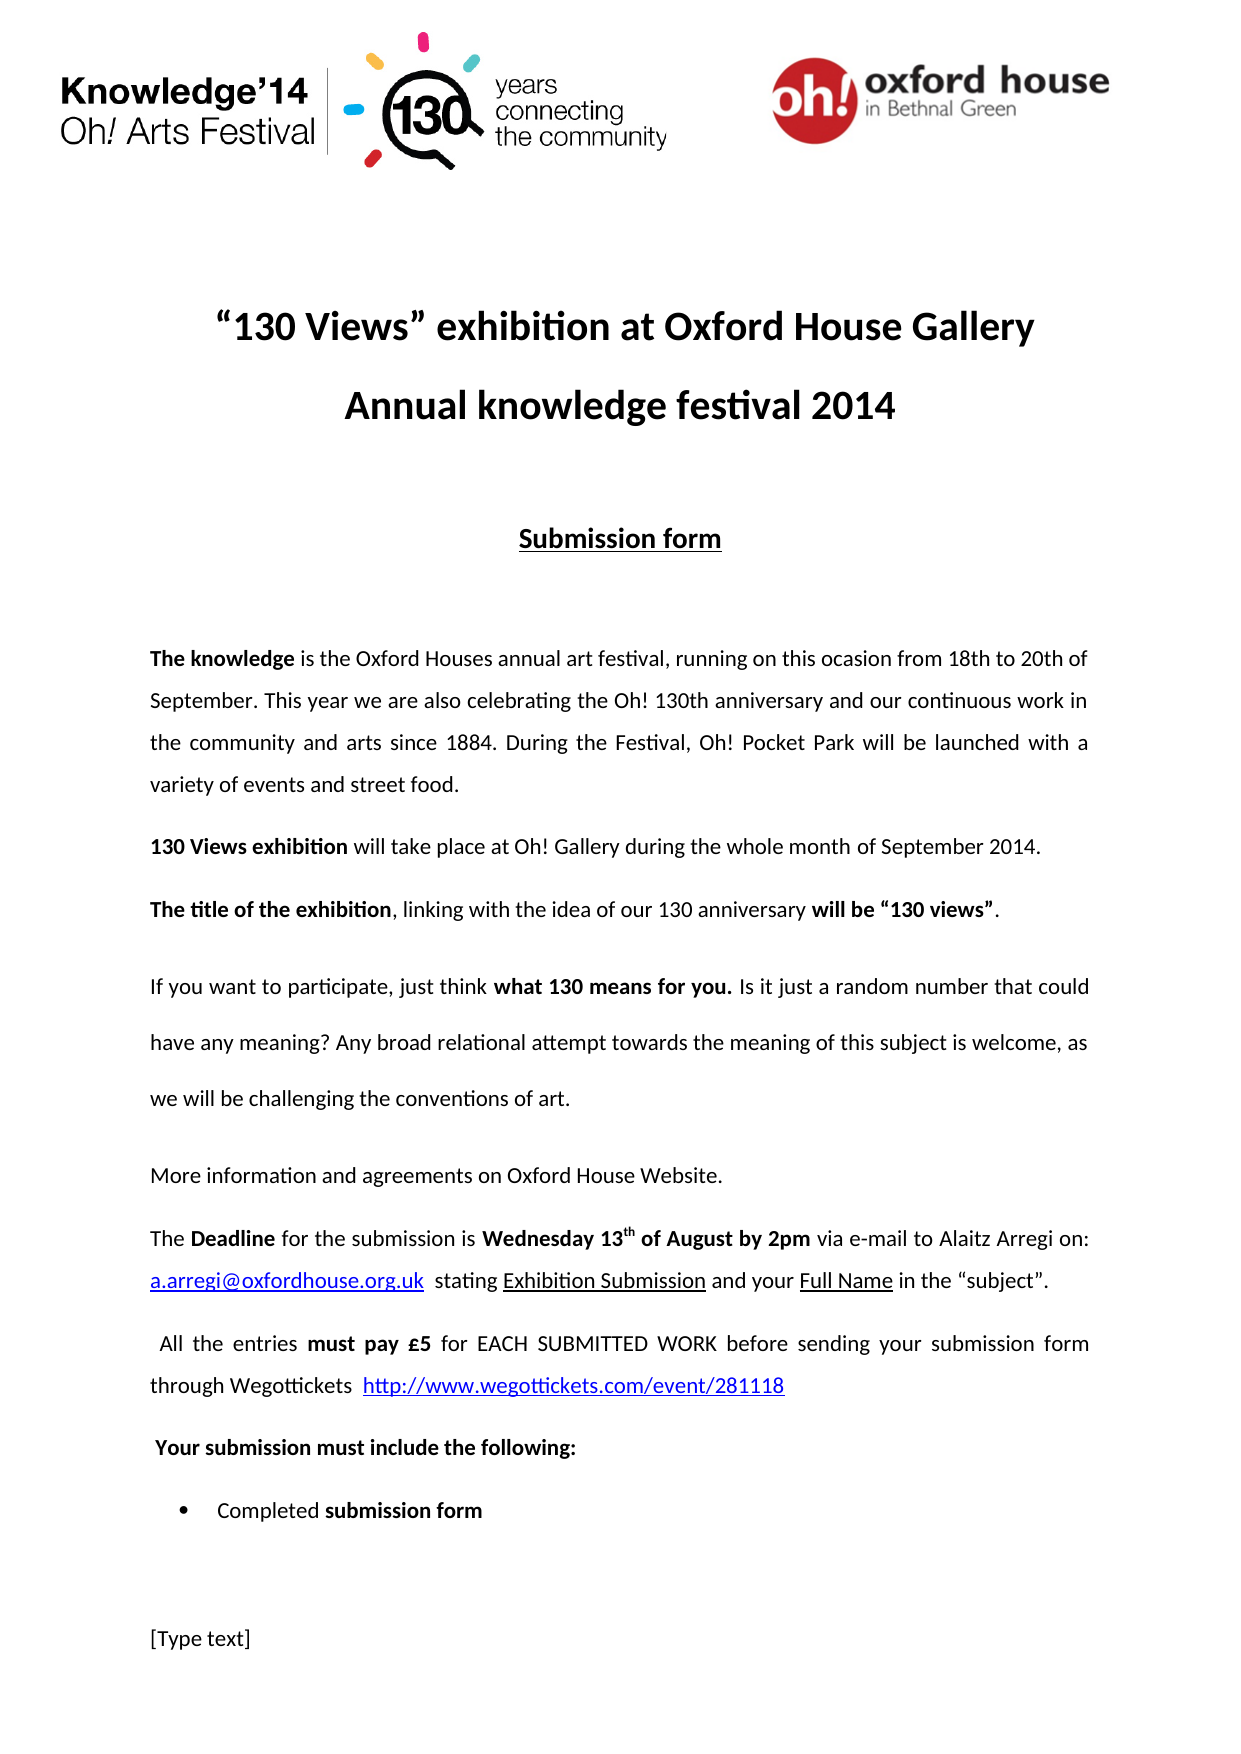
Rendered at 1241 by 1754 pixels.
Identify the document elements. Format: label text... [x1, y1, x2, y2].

picture [757, 46, 1122, 153]
text The knowledge is the Oxford Houses annual art festival, running on this ocasion from 18th to 20th of September. This year we are also celebrating the Oh! 130th anniversary and our continuous work in the community and arts since 1884. During the Festival, Oh! Pocket Park will be launched with a variety of events and street food. [150, 644, 1090, 798]
text 130 Views exhibition will take place at Oh! Gallery during the whole month of September 2014. [150, 832, 1090, 861]
list Completed submission form [179, 1496, 1090, 1524]
picture [59, 31, 667, 170]
text More information and agreements on Oxford House Website. [150, 1161, 1090, 1189]
text If you want to participate, just think what 130 means for you. Is it just a random number that could have any meaning? Any broad relational attempt towards the meaning of this subject is welcome, as we will be challenging the conventions of art. [150, 972, 1090, 1112]
text The Deadline for the submission is Wednesday 13th of August by 2pm via e-mail to Alaitz Arregi on: a.arregi@oxfordhouse.org.uk stating Exhibition Submission and your Full Name in the “subject”. [150, 1224, 1090, 1294]
text “130 Views” exhibition at Oxford House Gallery [150, 300, 1090, 351]
text The title of the exhibition, linking with the idea of our 130 anniversary will be “130 views”. [150, 895, 1090, 923]
text All the entries must pay £5 for EACH SUBMITTED WORK before sending your submission form through Wegottickets http://www.wegottickets.com/event/281118 [150, 1329, 1090, 1399]
text Your submission must include the following: [150, 1433, 1090, 1462]
text Annual knowledge festival 2014 [150, 379, 1090, 430]
text Submission form [150, 520, 1090, 556]
